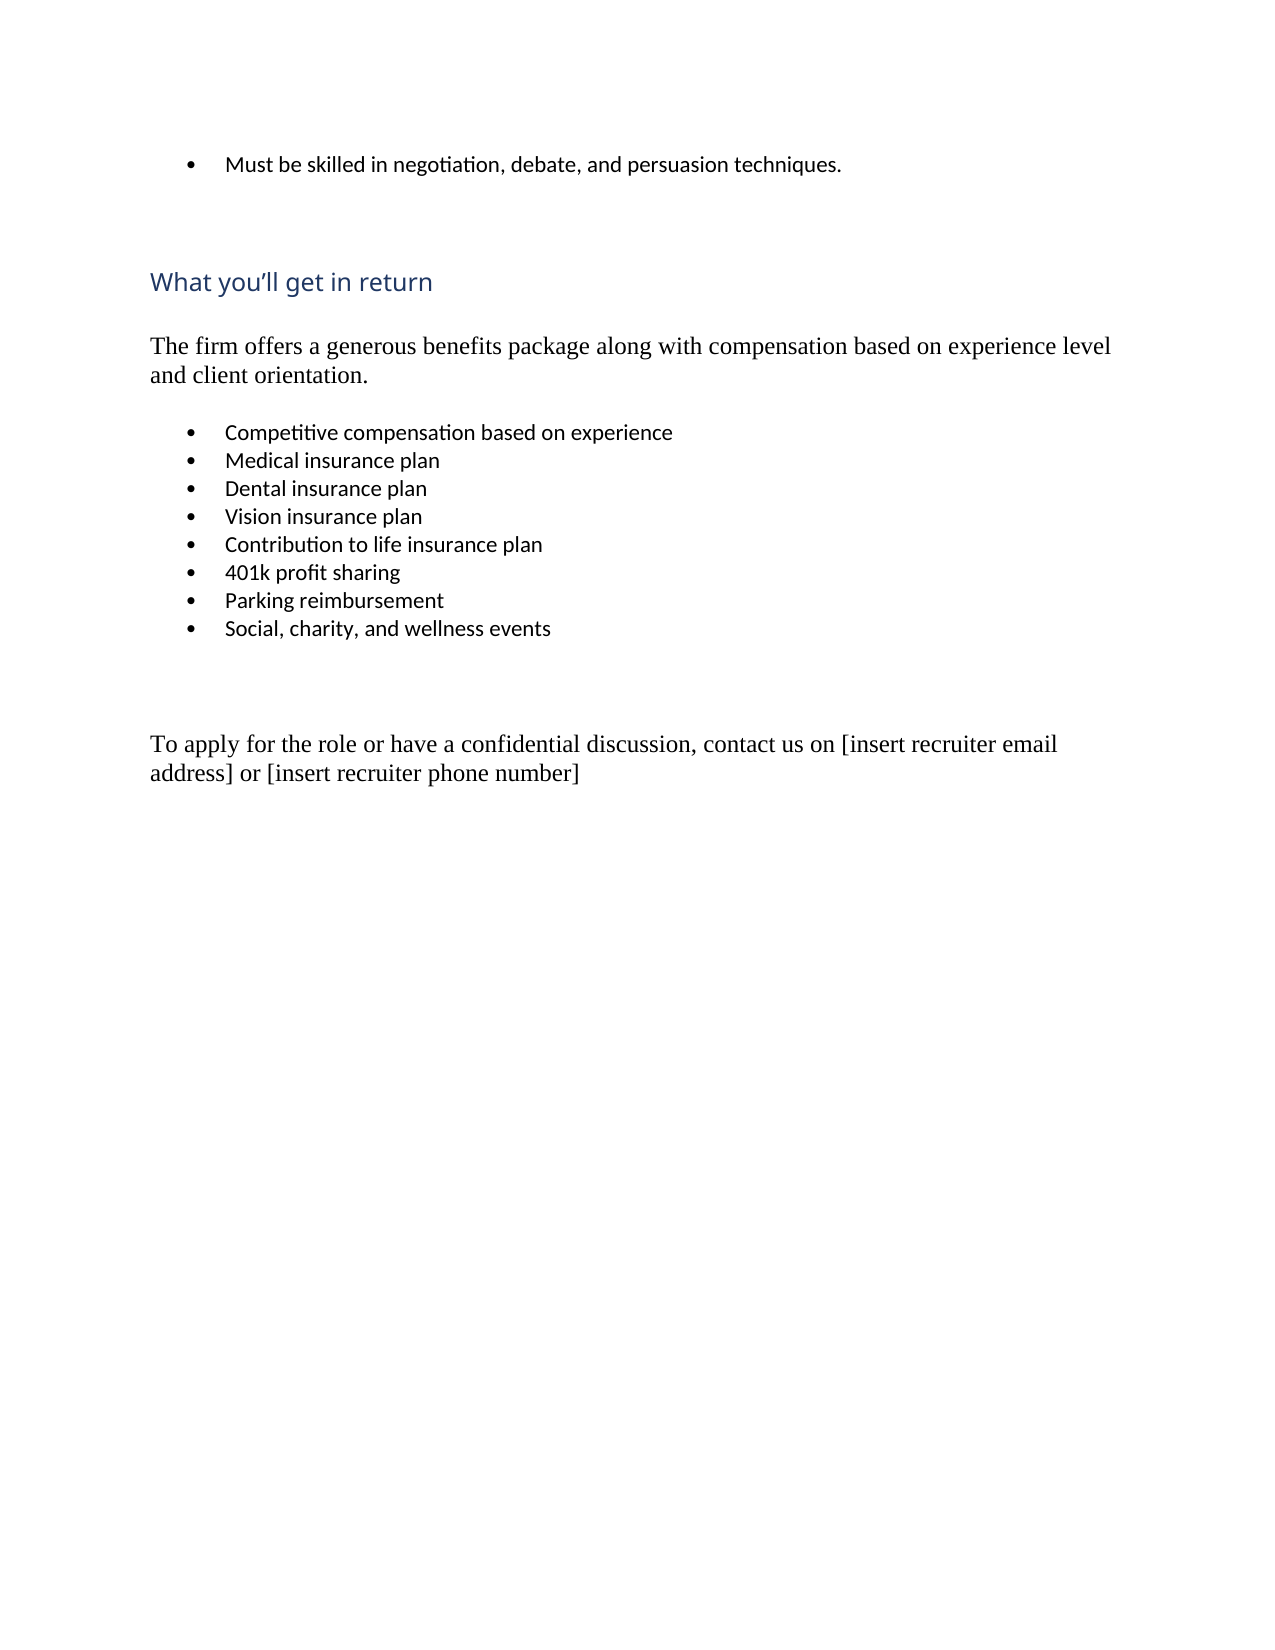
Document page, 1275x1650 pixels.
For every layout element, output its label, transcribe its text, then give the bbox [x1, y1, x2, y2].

subtitle What you’ll get in return [150, 265, 1125, 299]
text To apply for the role or have a confidential discussion, contact us on [insert recruiter email address] or [insert recruiter phone number] [150, 729, 1125, 786]
list Medical insurance plan [187, 446, 1125, 474]
list Parking reimbursement [187, 586, 1125, 614]
list Dental insurance plan [187, 474, 1125, 502]
list Competitive compensation based on experience [187, 418, 1125, 446]
list Vision insurance plan [187, 502, 1125, 530]
list 401k profit sharing [187, 558, 1125, 586]
list Social, charity, and wellness events [187, 614, 1125, 642]
text The firm offers a generous benefits package along with compensation based on experience level and client orientation. [150, 331, 1125, 388]
list Contribution to life insurance plan [187, 530, 1125, 558]
list Must be skilled in negotiation, debate, and persuasion techniques. [187, 150, 1125, 178]
